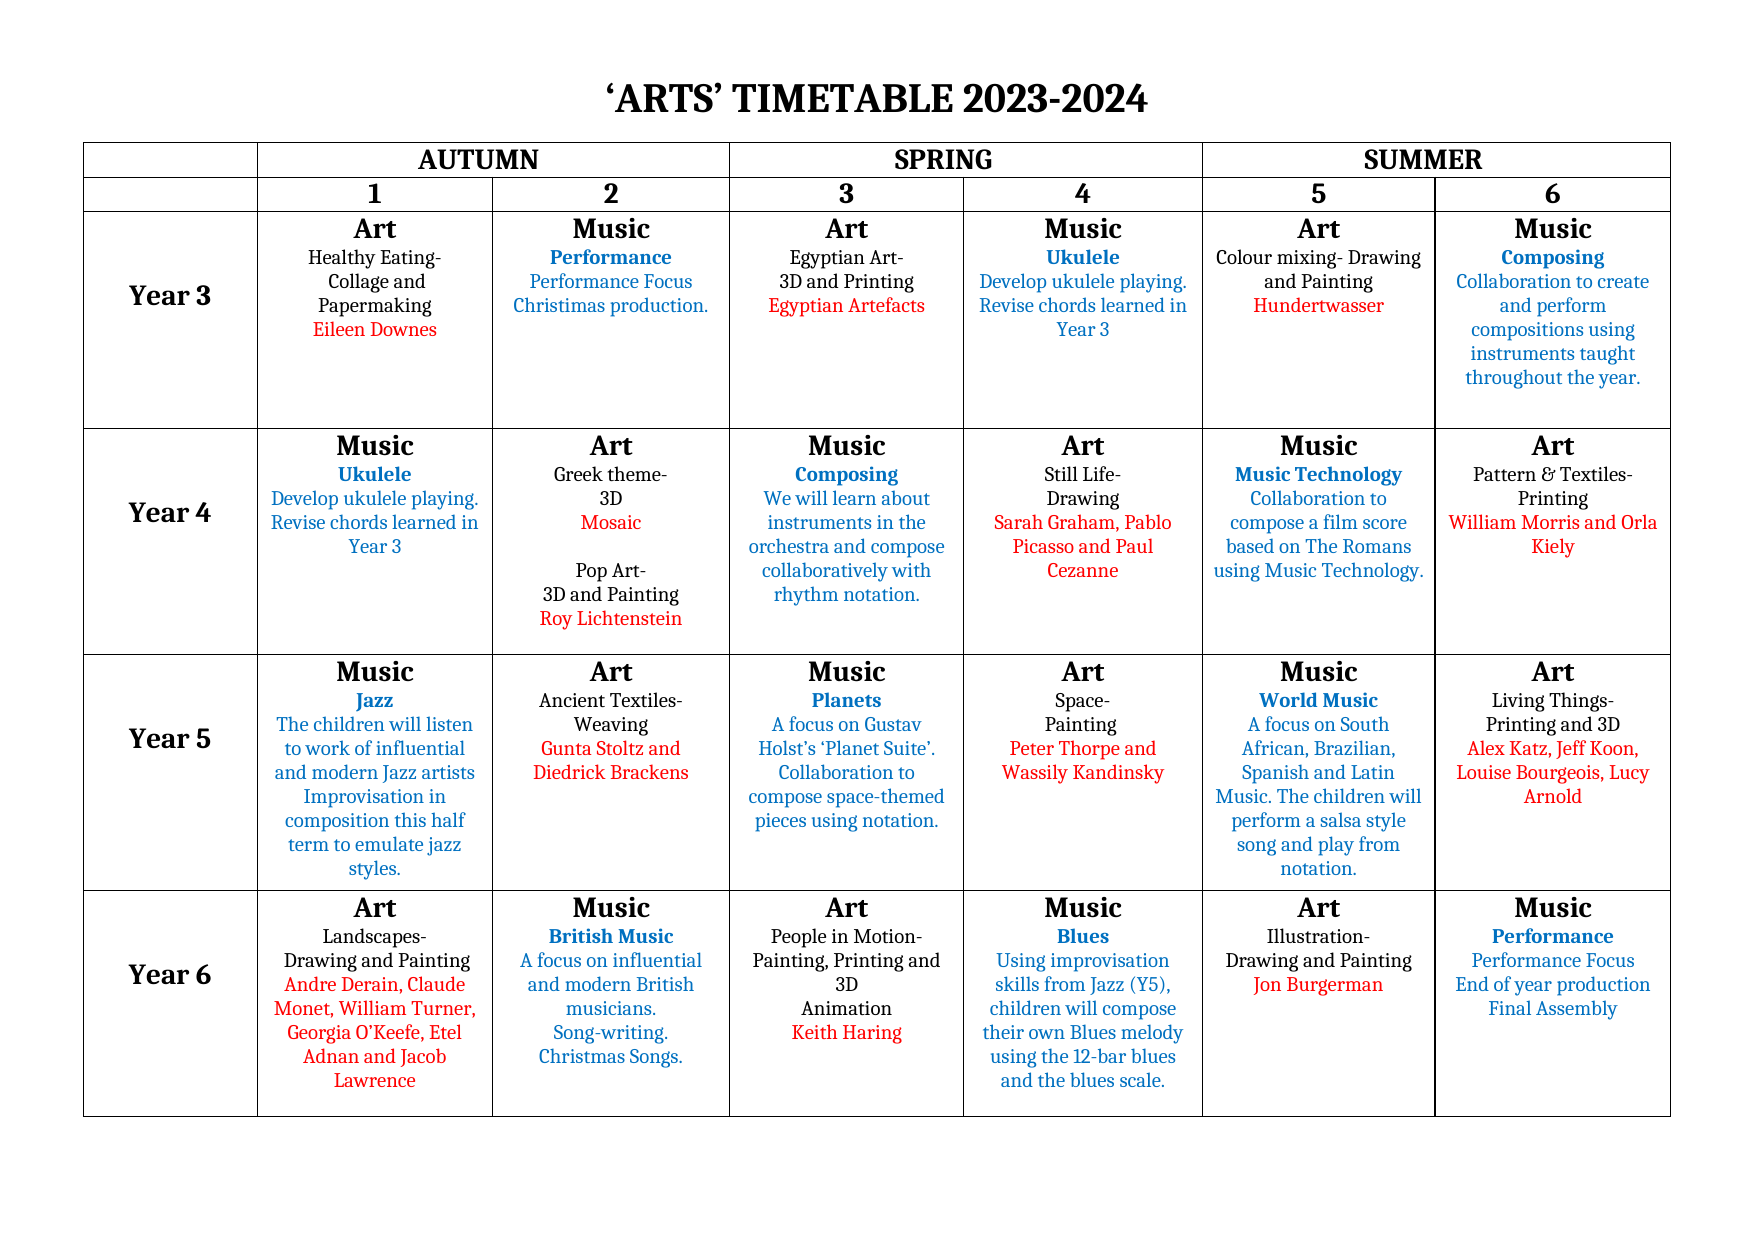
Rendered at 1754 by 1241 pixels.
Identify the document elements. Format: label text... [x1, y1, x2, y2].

table_cell Art Egyptian Art- 3D and Printing Egyptian Artefacts [730, 212, 963, 428]
table_header [84, 143, 257, 177]
table_cell Music Composing Collaboration to create and perform compositions using instruments taught throughout the year. [1436, 212, 1670, 428]
table_cell Music Ukulele Develop ukulele playing. Revise chords learned in Year 3 [258, 429, 492, 654]
table_cell Art Ancient Textiles- Weaving Gunta Stoltz and Diedrick Brackens [493, 655, 729, 890]
table_header [700, 143, 729, 177]
table_cell 2 [493, 178, 729, 211]
table_cell Year 4 [84, 429, 257, 654]
table_cell Art Landscapes- Drawing and Painting Andre Derain, Claude Monet, William Turner, Georgia O’Keefe, Etel Adnan and Jacob Lawrence [258, 891, 492, 1116]
table_header [1645, 143, 1670, 177]
table_cell Art Healthy Eating- Collage and Papermaking Eileen Downes [258, 212, 492, 428]
table_header AUTUMN [258, 143, 700, 177]
table_cell 5 [1203, 178, 1434, 211]
table_cell Art Pattern & Textiles-Printing William Morris and Orla Kiely [1436, 429, 1670, 654]
table_cell Music Music Technology Collaboration to compose a film score based on The Romans using Music Technology. [1203, 429, 1434, 654]
table_cell Music Jazz The children will listen to work of influential and modern Jazz artists Improvisation in composition this half term to emulate jazz styles. [258, 655, 492, 890]
table_cell Music Ukulele Develop ukulele playing. Revise chords learned in Year 3 [964, 212, 1202, 428]
table_cell Art Living Things- Printing and 3D Alex Katz, Jeff Koon, Louise Bourgeois, Lucy Arnold [1436, 655, 1670, 890]
table_cell 4 [964, 178, 1202, 211]
table_cell 1 [258, 178, 492, 211]
table_cell Year 6 [84, 891, 257, 1116]
table_cell Music Performance Performance Focus End of year production Final Assembly [1436, 891, 1670, 1116]
table_cell Art Greek theme- 3D Mosaic Pop Art- 3D and Painting Roy Lichtenstein [493, 429, 729, 654]
title ‘ARTS’ TIMETABLE 2023-2024 [75, 75, 1679, 123]
table_header SUMMER [1203, 143, 1645, 177]
table_cell Art Illustration- Drawing and Painting Jon Burgerman [1203, 891, 1434, 1116]
table_cell Art Still Life- Drawing Sarah Graham, Pablo Picasso and Paul Cezanne [964, 429, 1202, 654]
table_cell 3 [730, 178, 963, 211]
table_cell Music Planets A focus on Gustav Holst’s ‘Planet Suite’. Collaboration to compose space-themed pieces using notation. [730, 655, 963, 890]
table_cell Art People in Motion- Painting, Printing and 3D Animation Keith Haring [730, 891, 963, 1116]
table_cell Year 3 [84, 212, 257, 428]
table_cell Music Blues Using improvisation skills from Jazz (Y5), children will compose their own Blues melody using the 12-bar blues and the blues scale. [964, 891, 1202, 1116]
table_cell Music Performance Performance Focus Christimas production. [493, 212, 729, 428]
table_cell Year 5 [84, 655, 257, 890]
table_cell Art Space- Painting Peter Thorpe and Wassily Kandinsky [964, 655, 1202, 890]
table_cell Music British Music A focus on influential and modern British musicians. Song-writing. Christmas Songs. [493, 891, 729, 1116]
table_cell [84, 178, 257, 211]
table_cell Art Colour mixing- Drawing and Painting Hundertwasser [1203, 212, 1434, 428]
table_cell Music Composing We will learn about instruments in the orchestra and compose collaboratively with rhythm notation. [730, 429, 963, 654]
table_header [1158, 143, 1202, 177]
table_cell Music World Music A focus on South African, Brazilian, Spanish and Latin Music. The children will perform a salsa style song and play from notation. [1203, 655, 1434, 890]
table_cell 6 [1436, 178, 1670, 211]
table_header SPRING [730, 143, 1157, 177]
